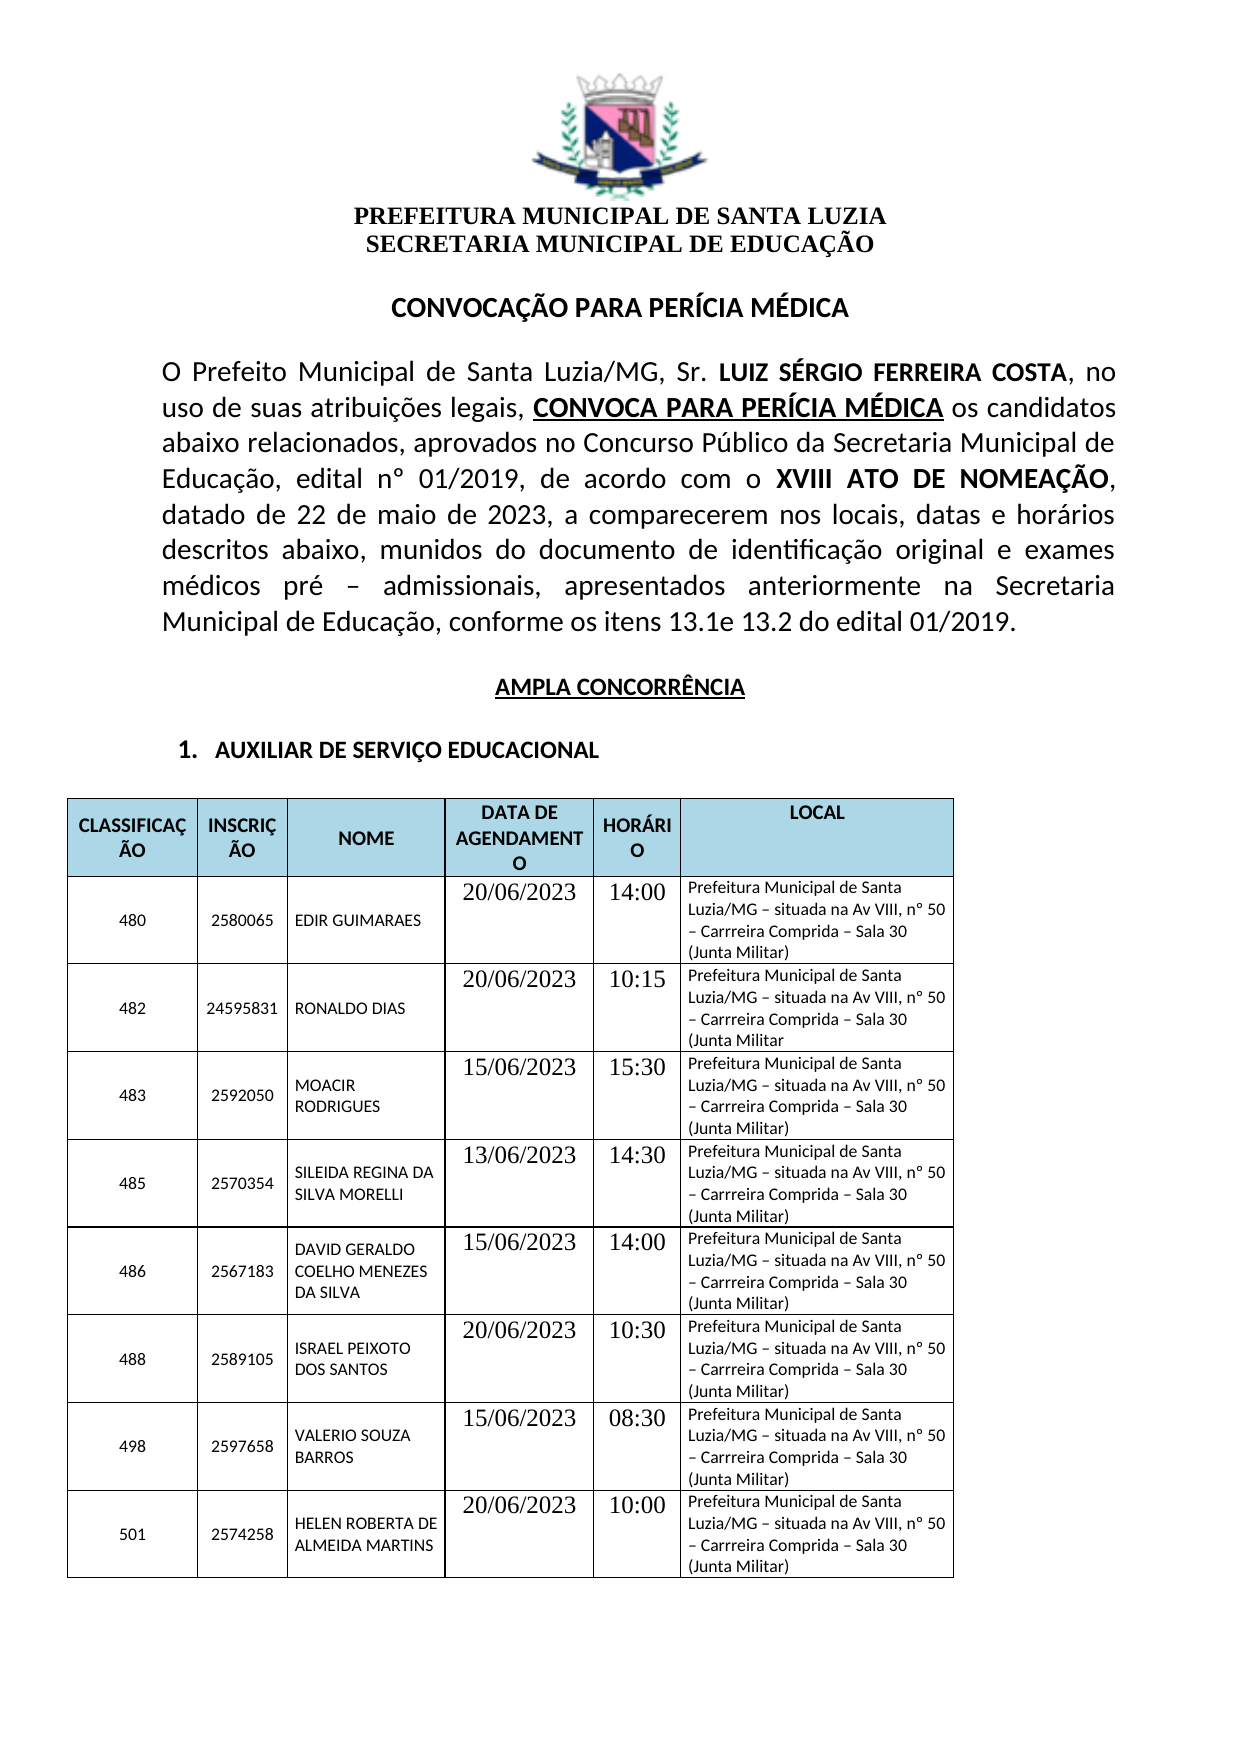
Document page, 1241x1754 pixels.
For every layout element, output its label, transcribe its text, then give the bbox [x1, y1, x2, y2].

table_cell 13/06/2023 [446, 1140, 593, 1226]
table_cell 2570354 [198, 1140, 287, 1226]
table_cell 2574258 [198, 1491, 287, 1577]
table_cell 482 [68, 964, 197, 1051]
table_cell 14:00 [594, 1228, 680, 1314]
table_header INSCRIÇÃO [198, 799, 287, 876]
text CONVOCAÇÃO PARA PERÍCIA MÉDICA [177, 289, 1063, 324]
table_cell ISRAEL PEIXOTO DOS SANTOS [288, 1315, 444, 1402]
table_cell VALERIO SOUZA BARROS [288, 1403, 444, 1489]
table_cell MOACIR RODRIGUES [288, 1052, 444, 1139]
table_cell 20/06/2023 [446, 964, 593, 1051]
table_cell EDIR GUIMARAES [288, 877, 444, 963]
table_cell 480 [68, 877, 197, 963]
table_cell DAVID GERALDO COELHO MENEZES DA SILVA [288, 1228, 444, 1314]
table_cell Prefeitura Municipal de Santa Luzia/MG – situada na Av VIII, nº 50 – Carrreira Comprida – Sala 30 (Junta Militar) [681, 1403, 953, 1489]
table_header DATA DE AGENDAMENTO [446, 799, 593, 876]
table_cell Prefeitura Municipal de Santa Luzia/MG – situada na Av VIII, nº 50 – Carrreira Comprida – Sala 30 (Junta Militar) [681, 1228, 953, 1314]
table_cell RONALDO DIAS [288, 964, 444, 1051]
table_cell 485 [68, 1140, 197, 1226]
table_cell 2592050 [198, 1052, 287, 1139]
table_cell 483 [68, 1052, 197, 1139]
table_cell 15/06/2023 [446, 1403, 593, 1489]
picture [531, 73, 709, 201]
table_header NOME [288, 799, 444, 876]
table_cell Prefeitura Municipal de Santa Luzia/MG – situada na Av VIII, nº 50 – Carrreira Comprida – Sala 30 (Junta Militar) [681, 1491, 953, 1577]
table_cell Prefeitura Municipal de Santa Luzia/MG – situada na Av VIII, nº 50 – Carrreira Comprida – Sala 30 (Junta Militar) [681, 877, 953, 963]
table_cell 2567183 [198, 1228, 287, 1314]
table_cell SILEIDA REGINA DA SILVA MORELLI [288, 1140, 444, 1226]
table_cell 14:00 [594, 877, 680, 963]
table_cell 15/06/2023 [446, 1052, 593, 1139]
table_cell Prefeitura Municipal de Santa Luzia/MG – situada na Av VIII, nº 50 – Carrreira Comprida – Sala 30 (Junta Militar) [681, 1052, 953, 1139]
table_cell Prefeitura Municipal de Santa Luzia/MG – situada na Av VIII, nº 50 – Carrreira Comprida – Sala 30 (Junta Militar) [681, 1140, 953, 1226]
table_cell 2589105 [198, 1315, 287, 1402]
list AUXILIAR DE SERVIÇO EDUCACIONAL [177, 732, 1116, 765]
table_header HORÁRIO [594, 799, 680, 876]
table_cell 10:00 [594, 1491, 680, 1577]
table_cell 15/06/2023 [446, 1228, 593, 1314]
list O Prefeito Municipal de Santa Luzia/MG, Sr. LUIZ SÉRGIO FERREIRA COSTA, no uso de suas atribuições legais, CONVOCA PARA PERÍCIA MÉDICA os candidatos abaixo relacionados, aprovados no Concurso Público da Secretaria Municipal de Educação, edital nº 01/2019, de acordo com o XVIII ATO DE NOMEAÇÃO, datado de 22 de maio de 2023, a comparecerem nos locais, datas e horários descritos abaixo, munidos do documento de identificação original e exames médicos pré – admissionais, apresentados anteriormente na Secretaria Municipal de Educação, conforme os itens 13.1e 13.2 do edital 01/2019. [162, 353, 1116, 638]
table_cell 2597658 [198, 1403, 287, 1489]
table_cell 20/06/2023 [446, 1491, 593, 1577]
table_cell 501 [68, 1491, 197, 1577]
table_cell 20/06/2023 [446, 877, 593, 963]
table_cell 488 [68, 1315, 197, 1402]
table_cell 10:30 [594, 1315, 680, 1402]
table_header LOCAL [681, 799, 953, 876]
table_header CLASSIFICAÇÃO [68, 799, 197, 876]
table_cell HELEN ROBERTA DE ALMEIDA MARTINS [288, 1491, 444, 1577]
table_cell Prefeitura Municipal de Santa Luzia/MG – situada na Av VIII, nº 50 – Carrreira Comprida – Sala 30 (Junta Militar) [681, 1315, 953, 1402]
table_cell 486 [68, 1228, 197, 1314]
table_cell Prefeitura Municipal de Santa Luzia/MG – situada na Av VIII, nº 50 – Carrreira Comprida – Sala 30 (Junta Militar [681, 964, 953, 1051]
table_cell 24595831 [198, 964, 287, 1051]
text AMPLA CONCORRÊNCIA [124, 671, 1116, 702]
table_cell 2580065 [198, 877, 287, 963]
table_cell 08:30 [594, 1403, 680, 1489]
table_cell 15:30 [594, 1052, 680, 1139]
table_cell 10:15 [594, 964, 680, 1051]
table_cell 20/06/2023 [446, 1315, 593, 1402]
table_cell 498 [68, 1403, 197, 1489]
table_cell 14:30 [594, 1140, 680, 1226]
